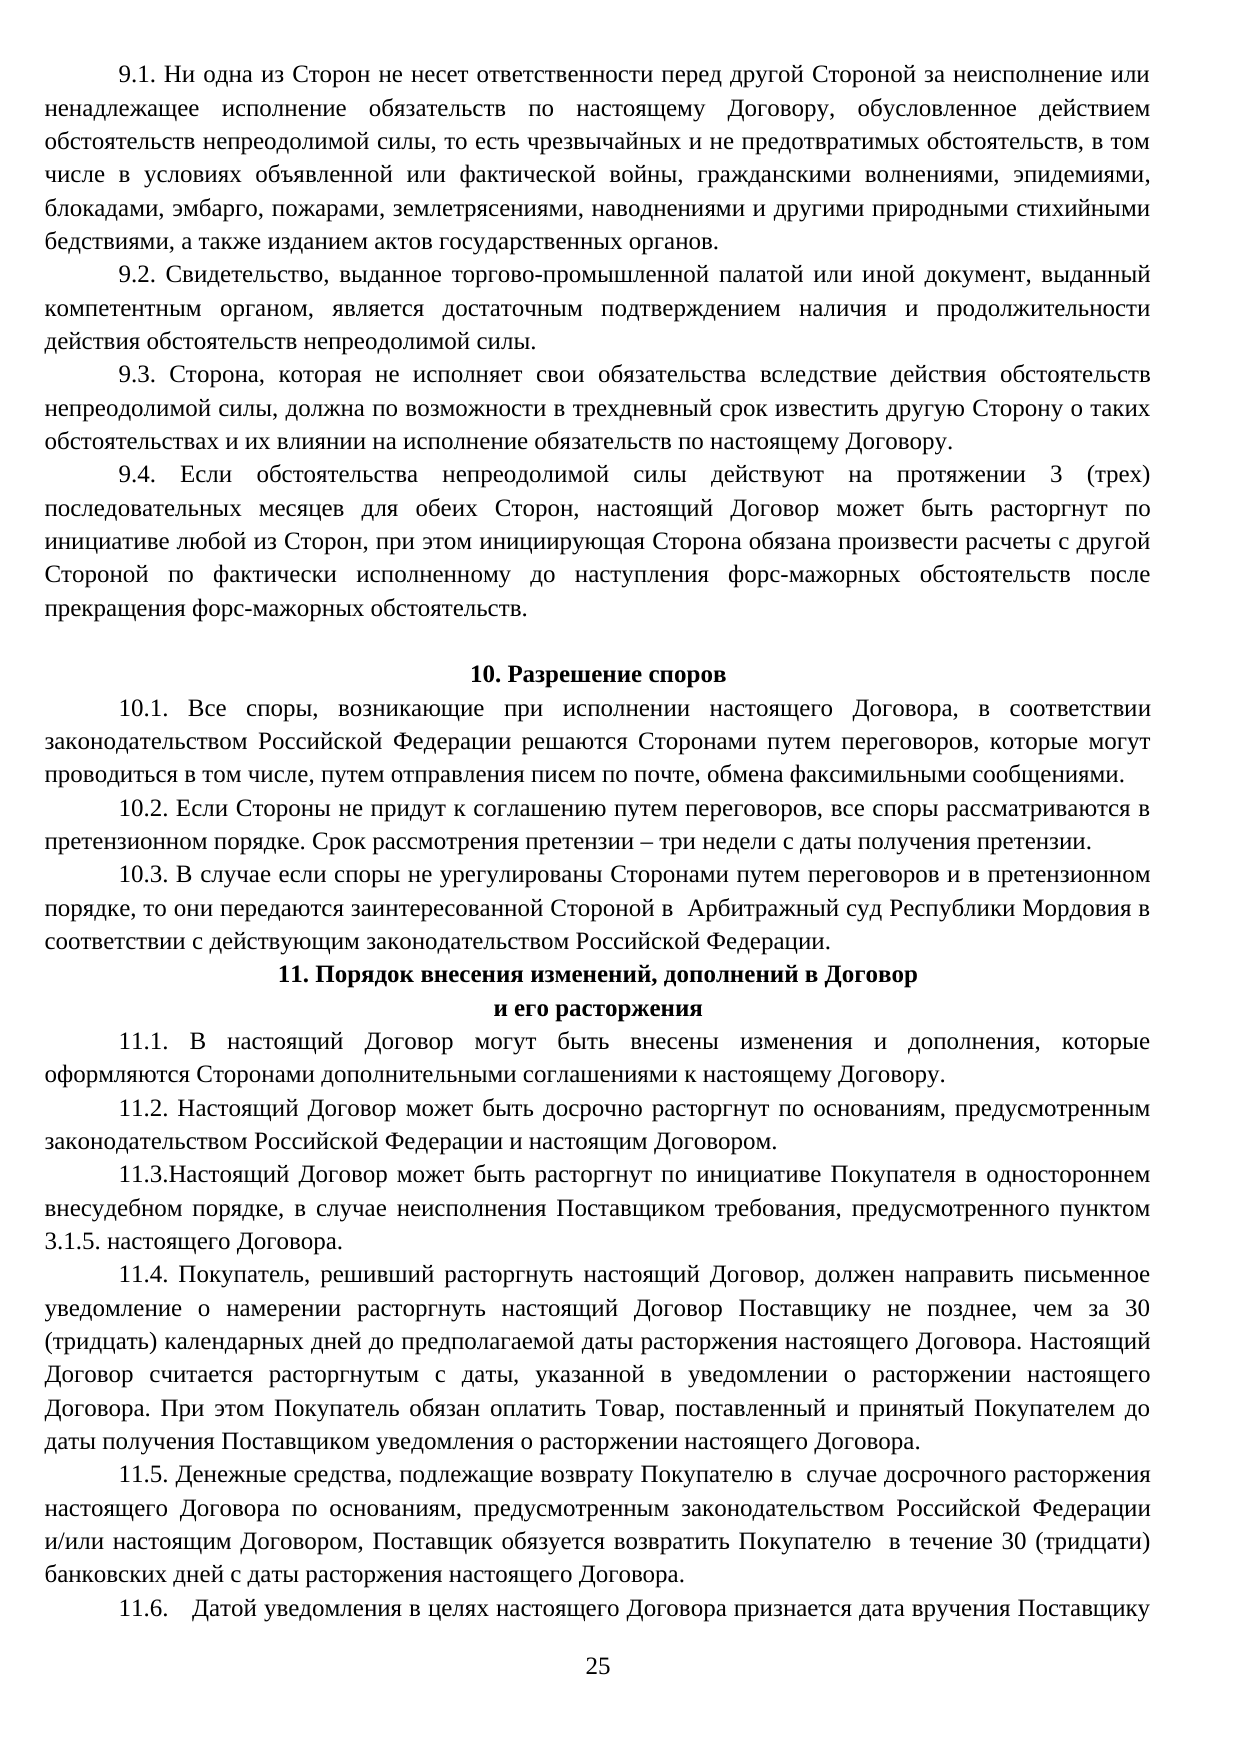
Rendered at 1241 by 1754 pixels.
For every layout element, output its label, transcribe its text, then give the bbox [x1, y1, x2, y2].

text 9.3. Сторона, которая не исполняет свои обязательства вследствие действия обстоятельств непреодолимой силы, должна по возможности в трехдневный срок известить другую Сторону о таких обстоятельствах и их влиянии на исполнение обязательств по настоящему Договору. [44, 356, 1152, 456]
text 9.1. Ни одна из Сторон не несет ответственности перед другой Стороной за неисполнение или ненадлежащее исполнение обязательств по настоящему Договору, обусловленное действием обстоятельств непреодолимой силы, то есть чрезвычайных и не предотвратимых обстоятельств, в том числе в условиях объявленной или фактической войны, гражданскими волнениями, эпидемиями, блокадами, эмбарго, пожарами, землетрясениями, наводнениями и другими природными стихийными бедствиями, а также изданием актов государственных органов. [44, 56, 1152, 256]
text 10.1. Все споры, возникающие при исполнении настоящего Договора, в соответствии законодательством Российской Федерации решаются Сторонами путем переговоров, которые могут проводиться в том числе, путем отправления писем по почте, обмена факсимильными сообщениями. [44, 689, 1152, 789]
text 9.4. Если обстоятельства непреодолимой силы действуют на протяжении 3 (трех) последовательных месяцев для обеих Сторон, настоящий Договор может быть расторгнут по инициативе любой из Сторон, при этом инициирующая Сторона обязана произвести расчеты с другой Стороной по фактически исполненному до наступления форс-мажорных обстоятельств после прекращения форс-мажорных обстоятельств. [44, 456, 1152, 623]
text 10.3. В случае если споры не урегулированы Сторонами путем переговоров и в претензионном порядке, то они передаются заинтересованной Стороной в Арбитражный суд Республики Мордовия в соответствии с действующим законодательством Российской Федерации. [44, 856, 1152, 956]
text 11.3.Настоящий Договор может быть расторгнут по инициативе Покупателя в одностороннем внесудебном порядке, в случае неисполнения Поставщиком требования, предусмотренного пунктом 3.1.5. настоящего Договора. [44, 1156, 1152, 1256]
text 11.2. Настоящий Договор может быть досрочно расторгнут по основаниям, предусмотренным законодательством Российской Федерации и настоящим Договором. [44, 1089, 1152, 1156]
text 9.2. Свидетельство, выданное торгово-промышленной палатой или иной документ, выданный компетентным органом, является достаточным подтверждением наличия и продолжительности действия обстоятельств непреодолимой силы. [44, 256, 1152, 356]
text 11. Порядок внесения изменений, дополнений в Договор [44, 956, 1152, 989]
text и его расторжения [44, 989, 1152, 1023]
text 11.4. Покупатель, решивший расторгнуть настоящий Договор, должен направить письменное уведомление о намерении расторгнуть настоящий Договор Поставщику не позднее, чем за 30 (тридцать) календарных дней до предполагаемой даты расторжения настоящего Договора. Настоящий Договор считается расторгнутым с даты, указанной в уведомлении о расторжении настоящего Договора. При этом Покупатель обязан оплатить Товар, поставленный и принятый Покупателем до даты получения Поставщиком уведомления о расторжении настоящего Договора. [44, 1256, 1152, 1456]
text 11.5. Денежные средства, подлежащие возврату Покупателю в случае досрочного расторжения настоящего Договора по основаниям, предусмотренным законодательством Российской Федерации и/или настоящим Договором, Поставщик обязуется возвратить Покупателю в течение 30 (тридцати) банковских дней с даты расторжения настоящего Договора. [44, 1456, 1152, 1589]
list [44, 1589, 1152, 1623]
text 10.2. Если Стороны не придут к соглашению путем переговоров, все споры рассматриваются в претензионном порядке. Срок рассмотрения претензии – три недели с даты получения претензии. [44, 789, 1152, 856]
text 10. Разрешение споров [44, 656, 1152, 689]
text 11.1. В настоящий Договор могут быть внесены изменения и дополнения, которые оформляются Сторонами дополнительными соглашениями к настоящему Договору. [44, 1023, 1152, 1089]
